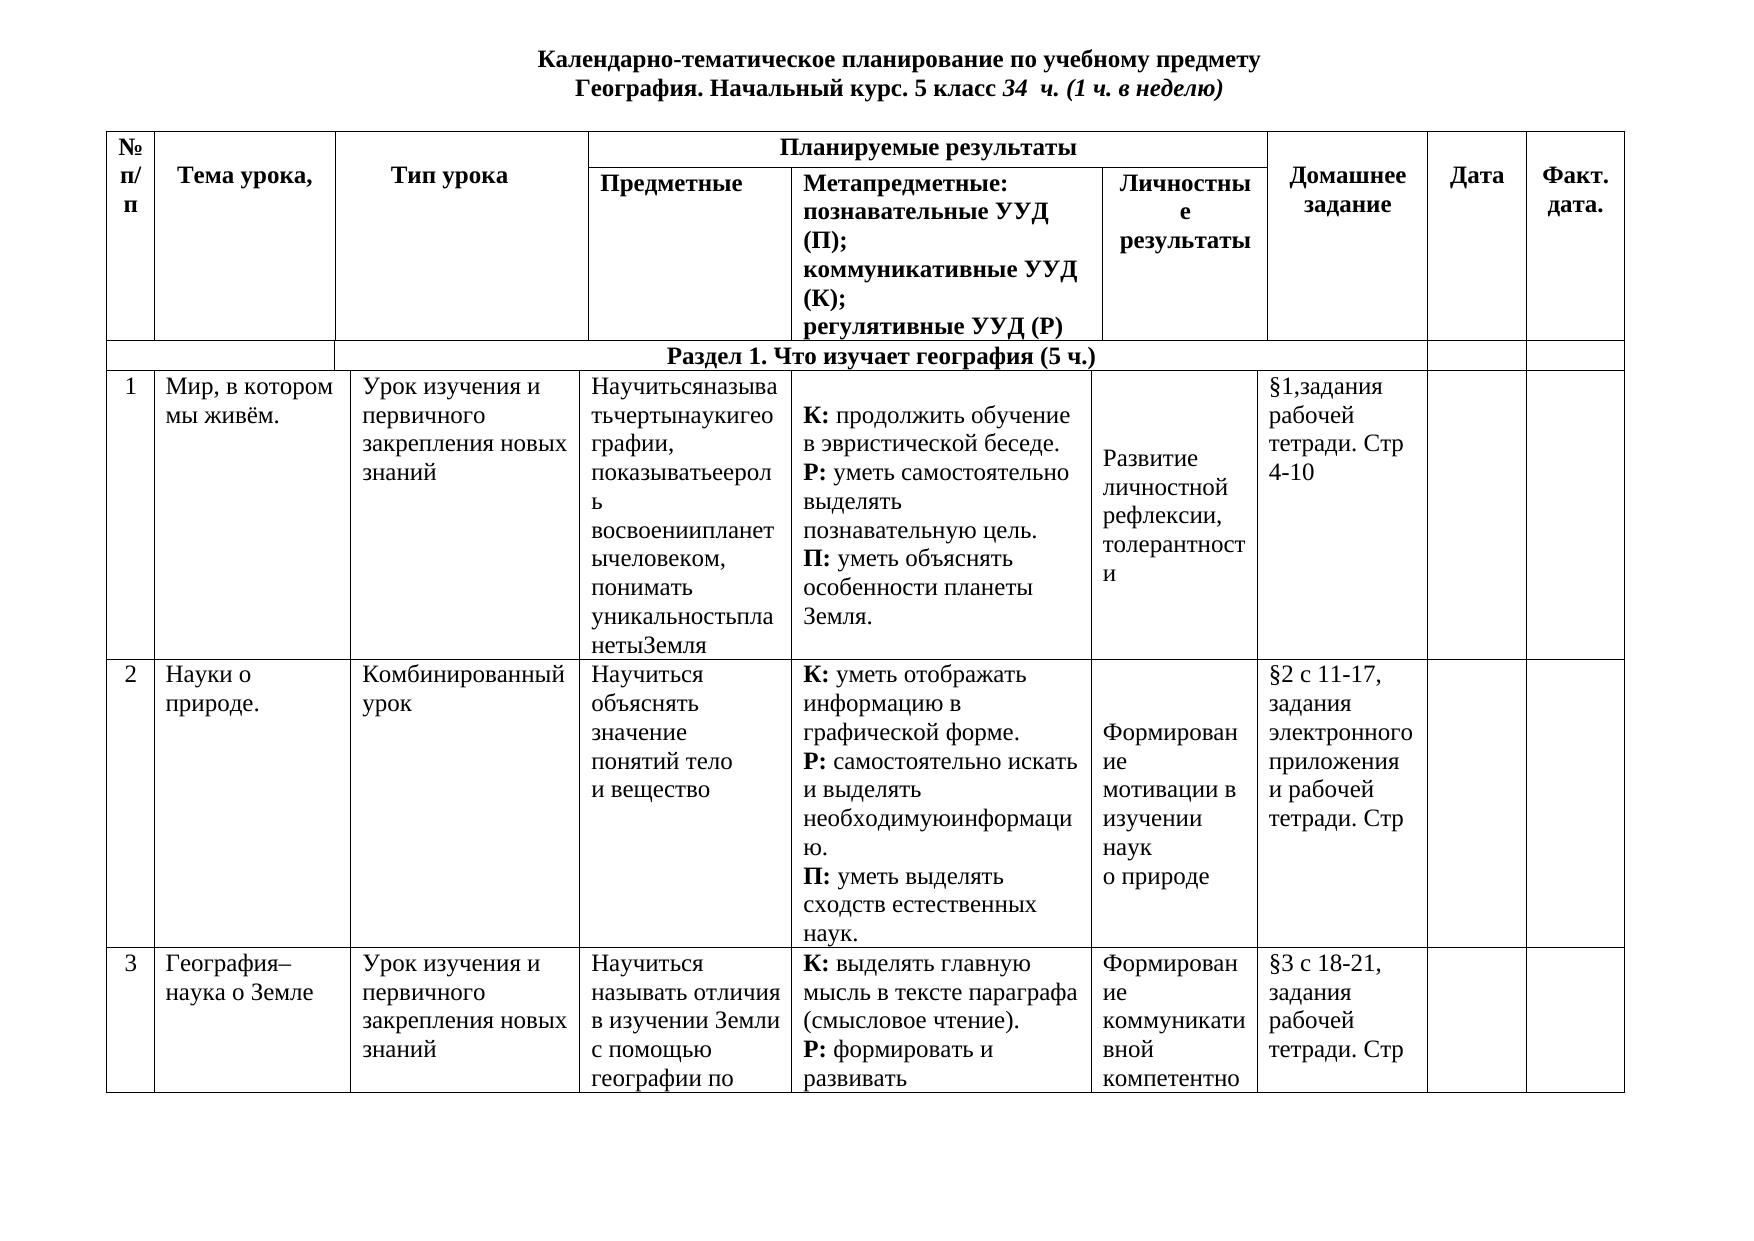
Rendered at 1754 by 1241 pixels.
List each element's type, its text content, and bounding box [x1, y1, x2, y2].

table_cell [1428, 948, 1526, 1092]
table_header № п/п [107, 132, 154, 340]
table_cell [1527, 341, 1624, 370]
table_cell К: уметь отображать информацию в графической форме. Р: самостоятельно искать и выделять необходимуюинформацию. П: уметь выделять сходств естественных наук. [792, 660, 1091, 947]
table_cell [1092, 948, 1257, 1092]
table_cell 3 [107, 948, 154, 1092]
table_cell [1527, 660, 1624, 947]
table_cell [155, 948, 350, 1092]
table_header Домашнее задание [1268, 132, 1427, 340]
table_header [564, 132, 588, 340]
table_cell Научитьсяназыватьчертынаукигеографии, показыватьеероль восвоениипланетычеловеком, понимать уникальностьпланетыЗемля [580, 371, 791, 658]
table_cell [1258, 948, 1427, 1092]
table_header Планируемые результаты [589, 132, 1267, 167]
table_cell Комбинированный урок [351, 660, 579, 947]
table_cell [1428, 341, 1526, 370]
table_cell §1,задания рабочей тетради. Стр 4-10 [1258, 371, 1427, 658]
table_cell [351, 948, 579, 1092]
table_cell Урок изучения и первичного закрепления новых знаний [351, 371, 579, 658]
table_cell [792, 948, 1091, 1092]
table_cell 1 [107, 371, 154, 658]
table_cell Раздел 1. Что изучает география (5 ч.) [335, 341, 1427, 370]
table_cell Метапредметные: познавательные УУД (П); коммуникативные УУД (К); регулятивные УУД (Р) [792, 168, 1102, 340]
table_cell Формирование мотивации в изучении наук о природе [1092, 660, 1257, 947]
table_header Факт. дата. [1527, 132, 1624, 340]
table_cell 2 [107, 660, 154, 947]
table_cell §2 с 11-17, задания электронного приложения и рабочей тетради. Стр [1258, 660, 1427, 947]
text Календарно-тематическое планирование по учебному предмету [162, 44, 1636, 73]
table_header Тип урока [336, 132, 564, 340]
table_cell [107, 341, 334, 370]
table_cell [580, 948, 791, 1092]
table_cell Личностные результаты [1103, 168, 1267, 340]
table_cell Научиться объяснять значение понятий тело и вещество [580, 660, 791, 947]
text География. Начальный курс. 5 класс 34 ч. (1 ч. в неделю) [162, 73, 1636, 102]
table_cell [1428, 371, 1526, 658]
table_cell Мир, в котором мы живём. [155, 371, 350, 658]
table_cell [1527, 371, 1624, 658]
table_header Тема урока, [155, 132, 335, 340]
table_cell [1527, 948, 1624, 1092]
table_cell К: продолжить обучение в эвристической беседе. Р: уметь самостоятельно выделять познавательную цель. П: уметь объяснять особенности планеты Земля. [792, 371, 1091, 658]
table_cell Предметные [589, 168, 791, 340]
table_header Дата [1428, 132, 1526, 340]
table_cell [1428, 660, 1526, 947]
table_cell Науки о природе. [155, 660, 350, 947]
table_cell Развитие личностной рефлексии, толерантности [1092, 371, 1257, 658]
